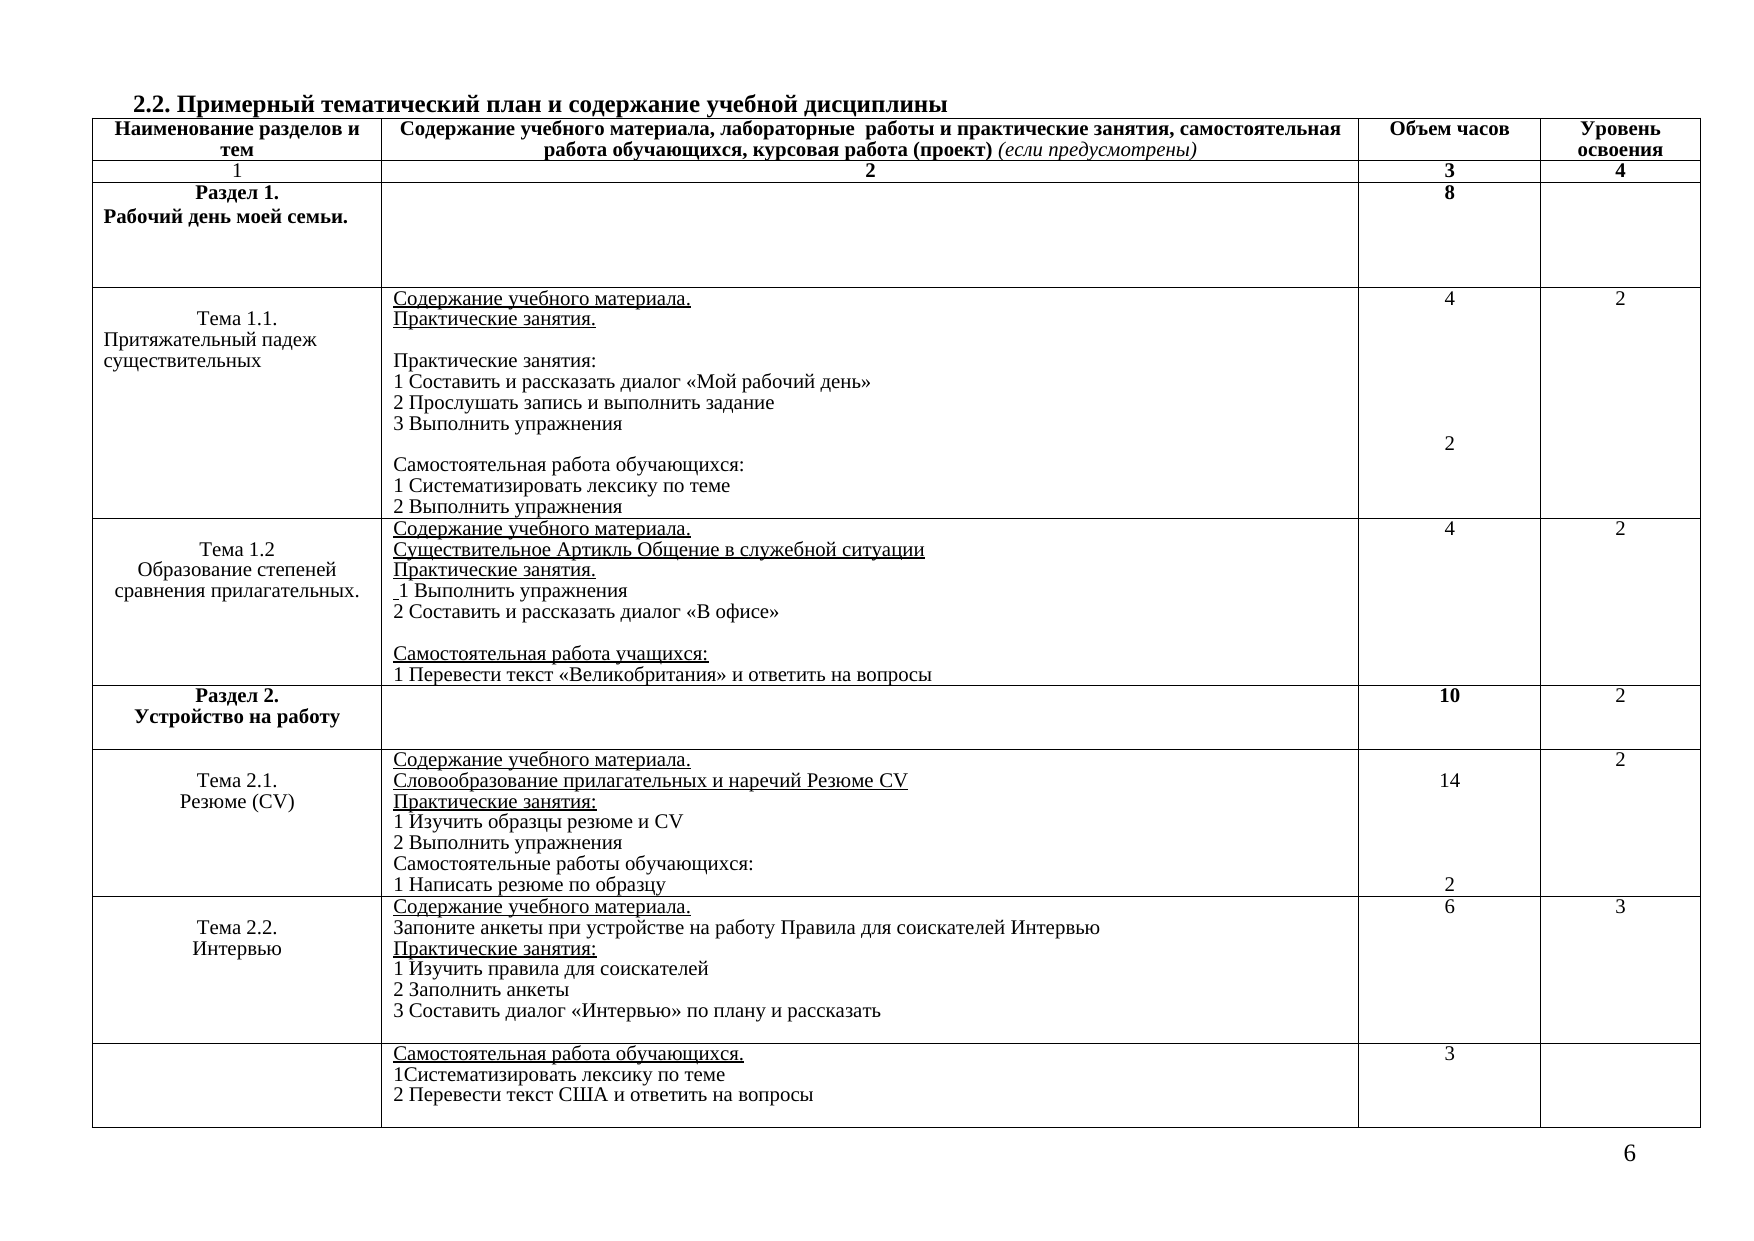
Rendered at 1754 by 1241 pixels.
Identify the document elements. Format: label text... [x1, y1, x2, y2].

table_cell 3 [1541, 897, 1700, 1042]
table_cell 1 [93, 161, 381, 182]
table_cell 4 2 [1359, 288, 1540, 517]
table_cell 6 [1359, 897, 1540, 1042]
table_cell Самостоятельная работа обучающихся. 1Систематизировать лексику по теме 2 Перевести текст США и ответить на вопросы [382, 1044, 1358, 1127]
table_cell [93, 1044, 381, 1127]
table_cell Тема 1.2 Образование степеней сравнения прилагательных. [93, 519, 381, 685]
table_cell [1541, 1044, 1700, 1127]
table_header Уровень освоения [1541, 119, 1700, 160]
table_cell Содержание учебного материала. Словообразование прилагательных и наречий Резюме CV Практические занятия: 1 Изучить образцы резюме и CV 2 Выполнить упражнения Самостоятельные работы обучающихся: 1 Написать резюме по образцу [382, 750, 1358, 896]
table_cell Тема 2.2. Интервью [93, 897, 381, 1042]
table_cell 4 [1359, 519, 1540, 685]
table_cell Содержание учебного материала. Практические занятия. Практические занятия: 1 Составить и рассказать диалог «Мой рабочий день» 2 Прослушать запись и выполнить задание 3 Выполнить упражнения Самостоятельная работа обучающихся: 1 Систематизировать лексику по теме 2 Выполнить упражнения [382, 288, 1358, 517]
table_cell Содержание учебного материала. Запоните анкеты при устройстве на работу Правила для соискателей Интервью Практические занятия: 1 Изучить правила для соискателей 2 Заполнить анкеты 3 Составить диалог «Интервью» по плану и рассказать [382, 897, 1358, 1042]
table_cell 14 2 [1359, 750, 1540, 896]
table_cell 2 [1541, 750, 1700, 896]
table_cell Раздел 2. Устройство на работу [93, 686, 381, 749]
table_cell 2 [1541, 288, 1700, 517]
table_header Наименование разделов и тем [93, 119, 381, 160]
table_header Содержание учебного материала, лабораторные работы и практические занятия, самостоятельная работа обучающихся, курсовая работа (проект) (если предусмотрены) [382, 119, 1358, 160]
table_cell 2 [1541, 519, 1700, 685]
table_cell [382, 183, 1358, 287]
table_cell [382, 686, 1358, 749]
table_cell Тема 1.1. Притяжательный падеж существительных [93, 288, 381, 517]
table_cell [1541, 183, 1700, 287]
table_cell 4 [1541, 161, 1700, 182]
table_cell 10 [1359, 686, 1540, 749]
subtitle 2.2. Примерный тематический план и содержание учебной дисциплины [133, 89, 1636, 117]
table_cell 3 [1359, 161, 1540, 182]
table_cell Содержание учебного материала. Существительное Артикль Общение в служебной ситуации Практические занятия. 1 Выполнить упражнения 2 Составить и рассказать диалог «В офисе» Самостоятельная работа учащихся: 1 Перевести текст «Великобритания» и ответить на вопросы [382, 519, 1358, 685]
table_cell 2 [1541, 686, 1700, 749]
table_header Объем часов [1359, 119, 1540, 160]
table_cell 8 [1359, 183, 1540, 287]
table_cell 3 [1359, 1044, 1540, 1127]
table_cell 2 [382, 161, 1358, 182]
table_cell Тема 2.1. Резюме (СV) [93, 750, 381, 896]
table_cell Раздел 1. Рабочий день моей семьи. [93, 183, 381, 287]
